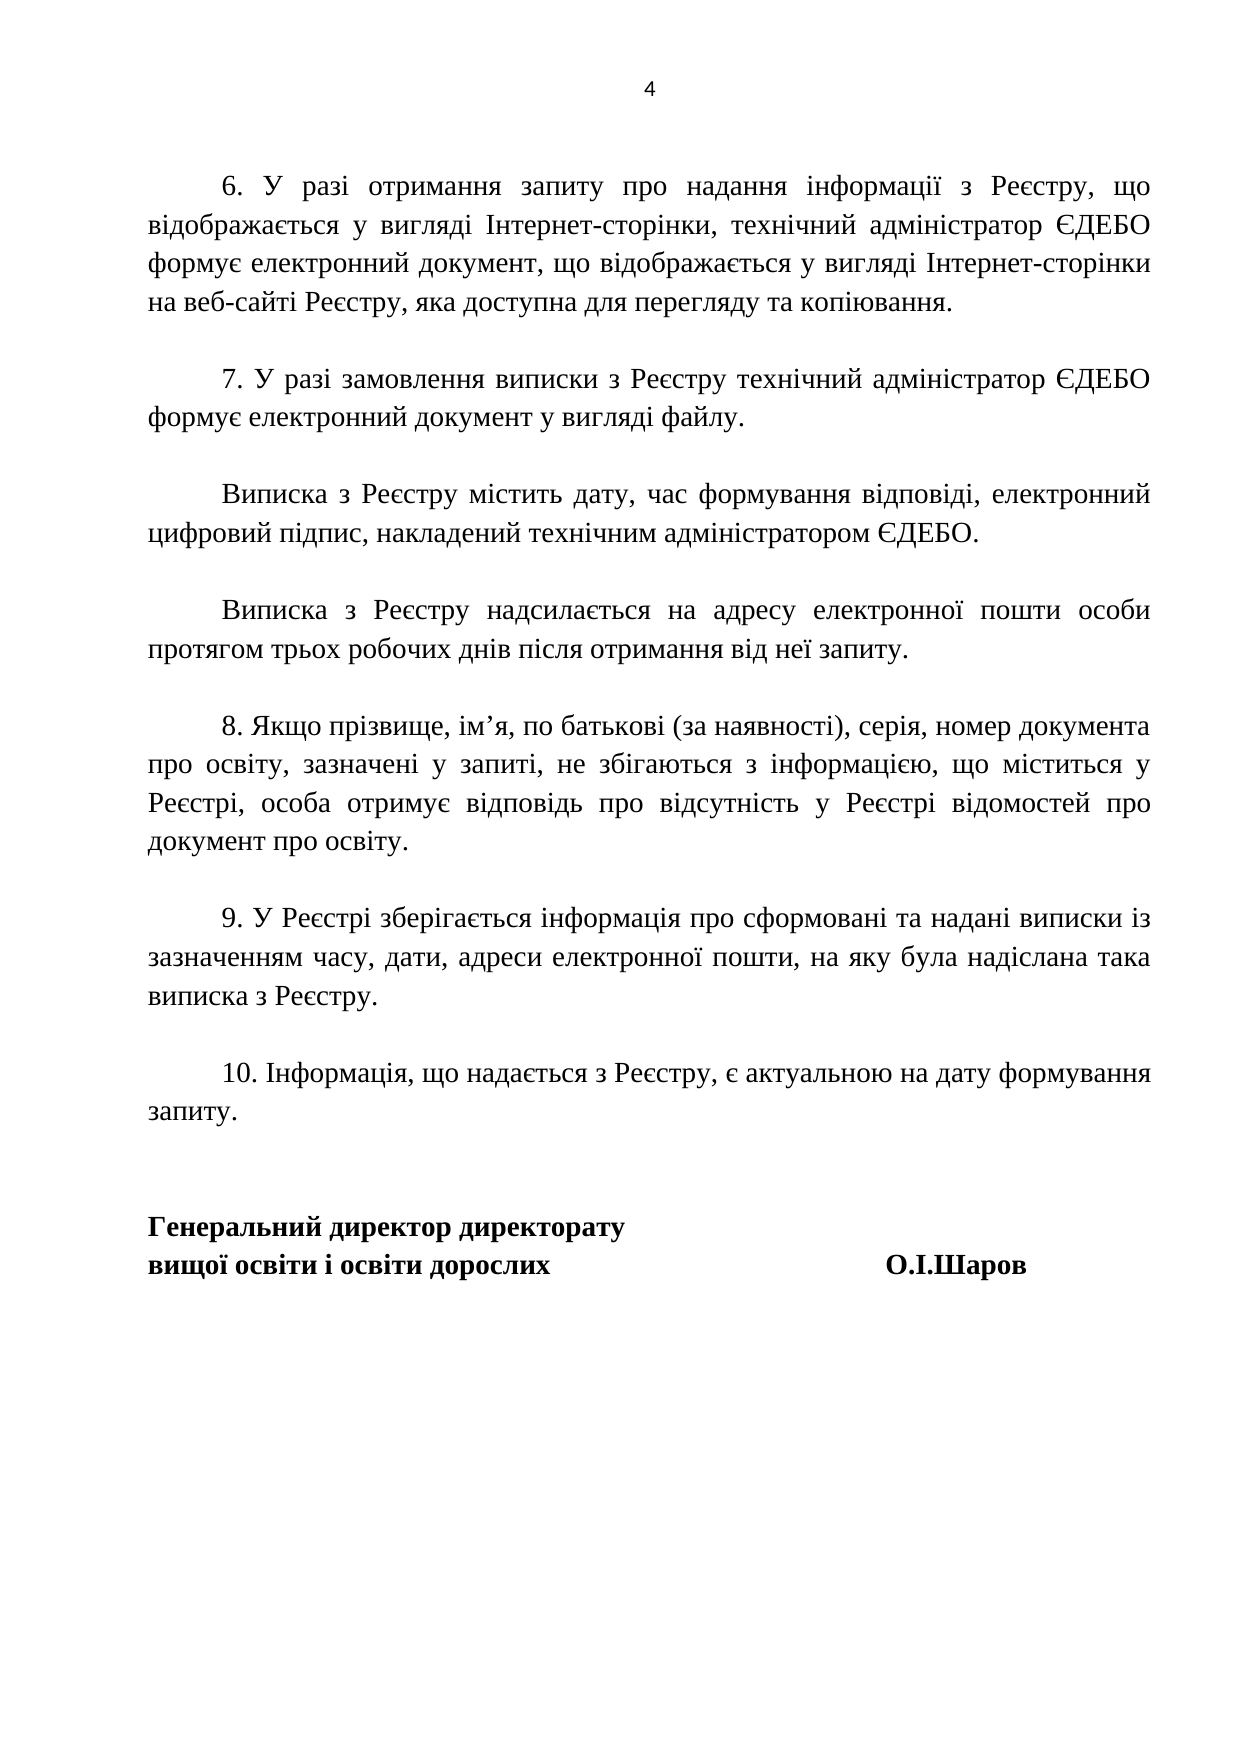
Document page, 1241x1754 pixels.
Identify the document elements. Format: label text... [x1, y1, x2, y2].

text Генеральний директор директорату [148, 1209, 1152, 1242]
text 10. Інформація, що надається з Реєстру, є актуальною на дату формування запиту. [148, 1055, 1152, 1127]
text 9. У Реєстрі зберігається інформація про сформовані та надані виписки із зазначенням часу, дати, адреси електронної пошти, на яку була надіслана така виписка з Реєстру. [148, 901, 1152, 1011]
text 7. У разі замовлення виписки з Реєстру технічний адміністратор ЄДЕБО формує електронний документ у вигляді файлу. [148, 361, 1152, 433]
text Виписка з Реєстру надсилається на адресу електронної пошти особи протягом трьох робочих днів після отримання від неї запиту. [148, 592, 1152, 664]
text 6. У разі отримання запиту про надання інформації з Реєстру, що відображається у вигляді Інтернет-сторінки, технічний адміністратор ЄДЕБО формує електронний документ, що відображається у вигляді Інтернет-сторінки на веб-сайті Реєстру, яка доступна для перегляду та копіювання. [148, 168, 1152, 317]
text 8. Якщо прізвище, ім’я, по батькові (за наявності), серія, номер документа про освіту, зазначені у запиті, не збігаються з інформацією, що міститься у Реєстрі, особа отримує відповідь про відсутність у Реєстрі відомостей про документ про освіту. [148, 708, 1152, 857]
text вищої освіти і освіти дорослих О.І.Шаров [148, 1247, 1152, 1281]
text Виписка з Реєстру містить дату, час формування відповіді, електронний цифровий підпис, накладений технічним адміністратором ЄДЕБО. [148, 477, 1152, 549]
